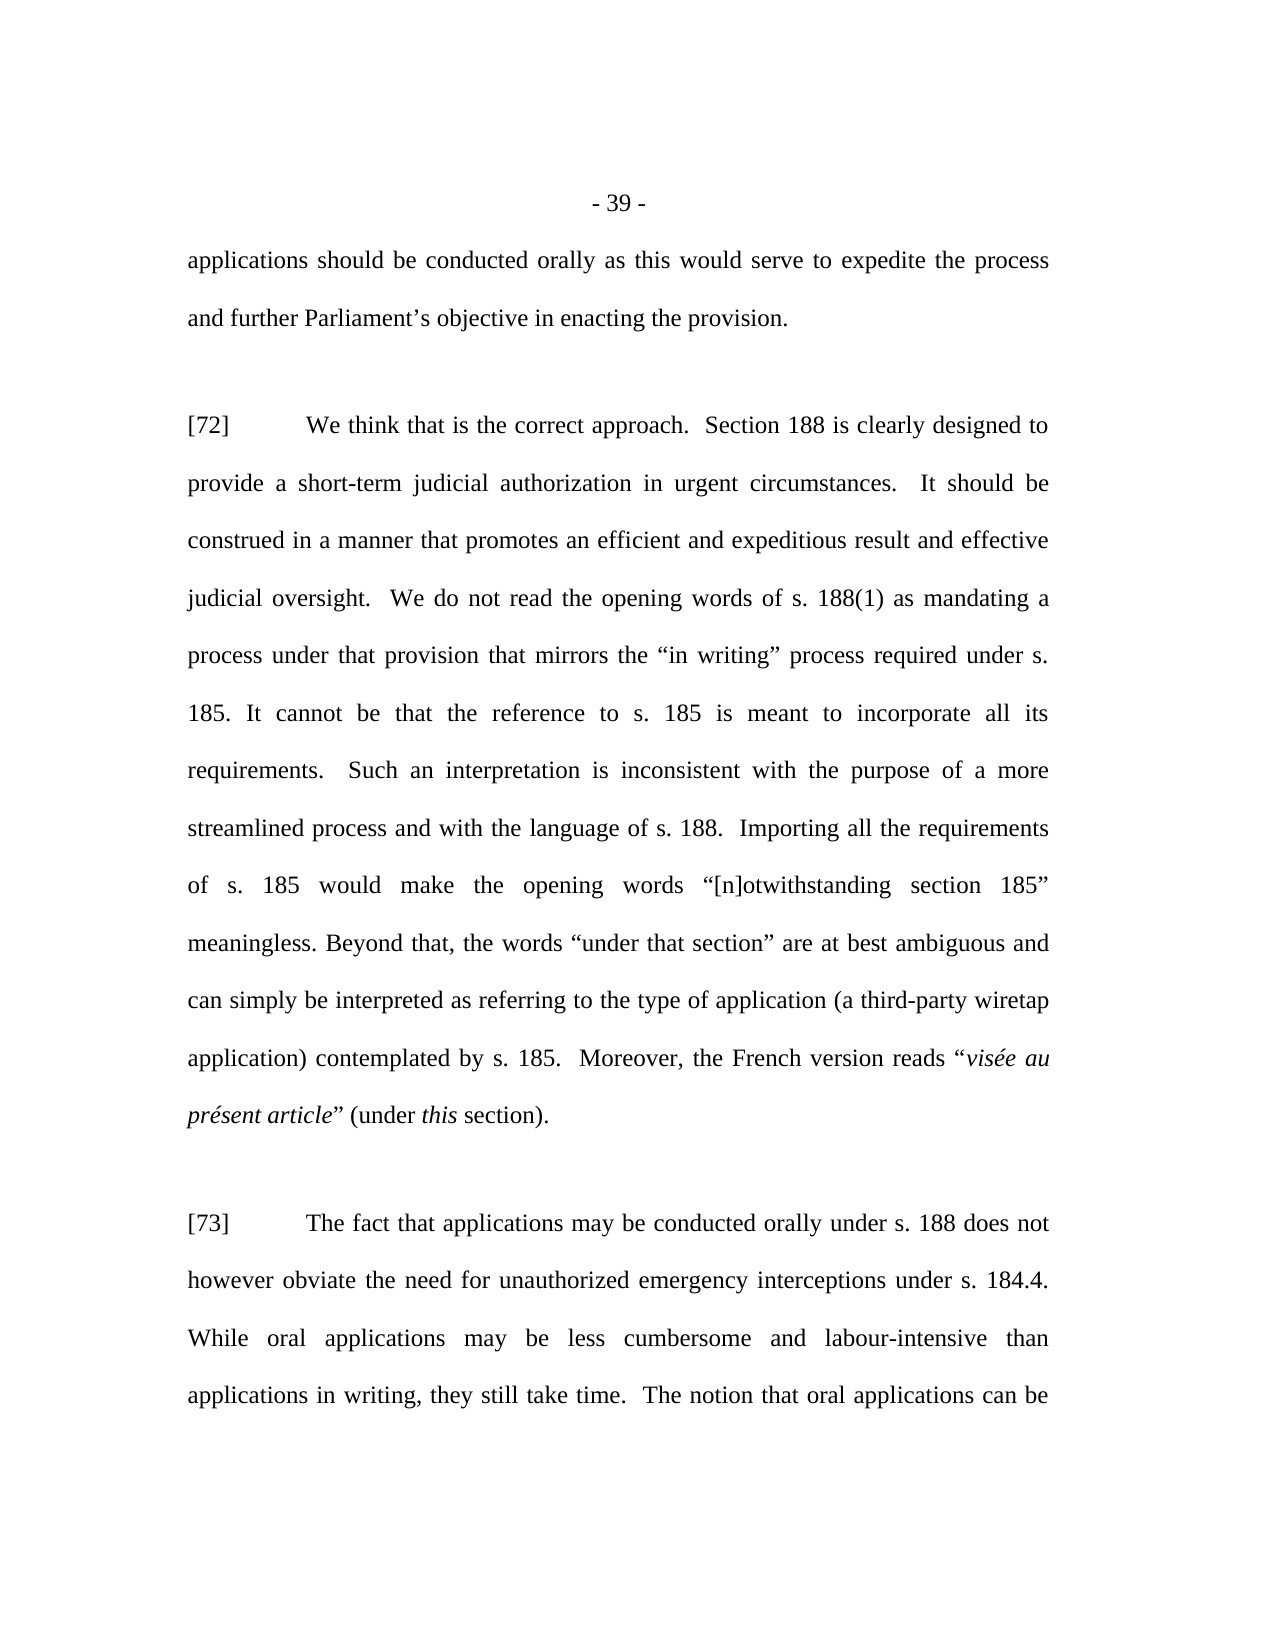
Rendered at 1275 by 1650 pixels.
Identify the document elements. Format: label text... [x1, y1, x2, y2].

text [187, 1208, 1050, 1409]
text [187, 245, 1050, 331]
text We think that is the correct approach. Section 188 is clearly designed to provide a short-term judicial authorization in urgent circumstances. It should be construed in a manner that promotes an efficient and expeditious result and effective judicial oversight. We do not read the opening words of s. 188(1) as mandating a process under that provision that mirrors the “in writing” process required under s. 185. It cannot be that the reference to s. 185 is meant to incorporate all its requirements. Such an interpretation is inconsistent with the purpose of a more streamlined process and with the language of s. 188. Importing all the requirements of s. 185 would make the opening words “[n]otwithstanding section 185” meaningless. Beyond that, the words “under that section” are at best ambiguous and can simply be interpreted as referring to the type of application (a third-party wiretap application) contemplated by s. 185. Moreover, the French version reads “visée au présent article” (under this section). [187, 410, 1050, 1129]
